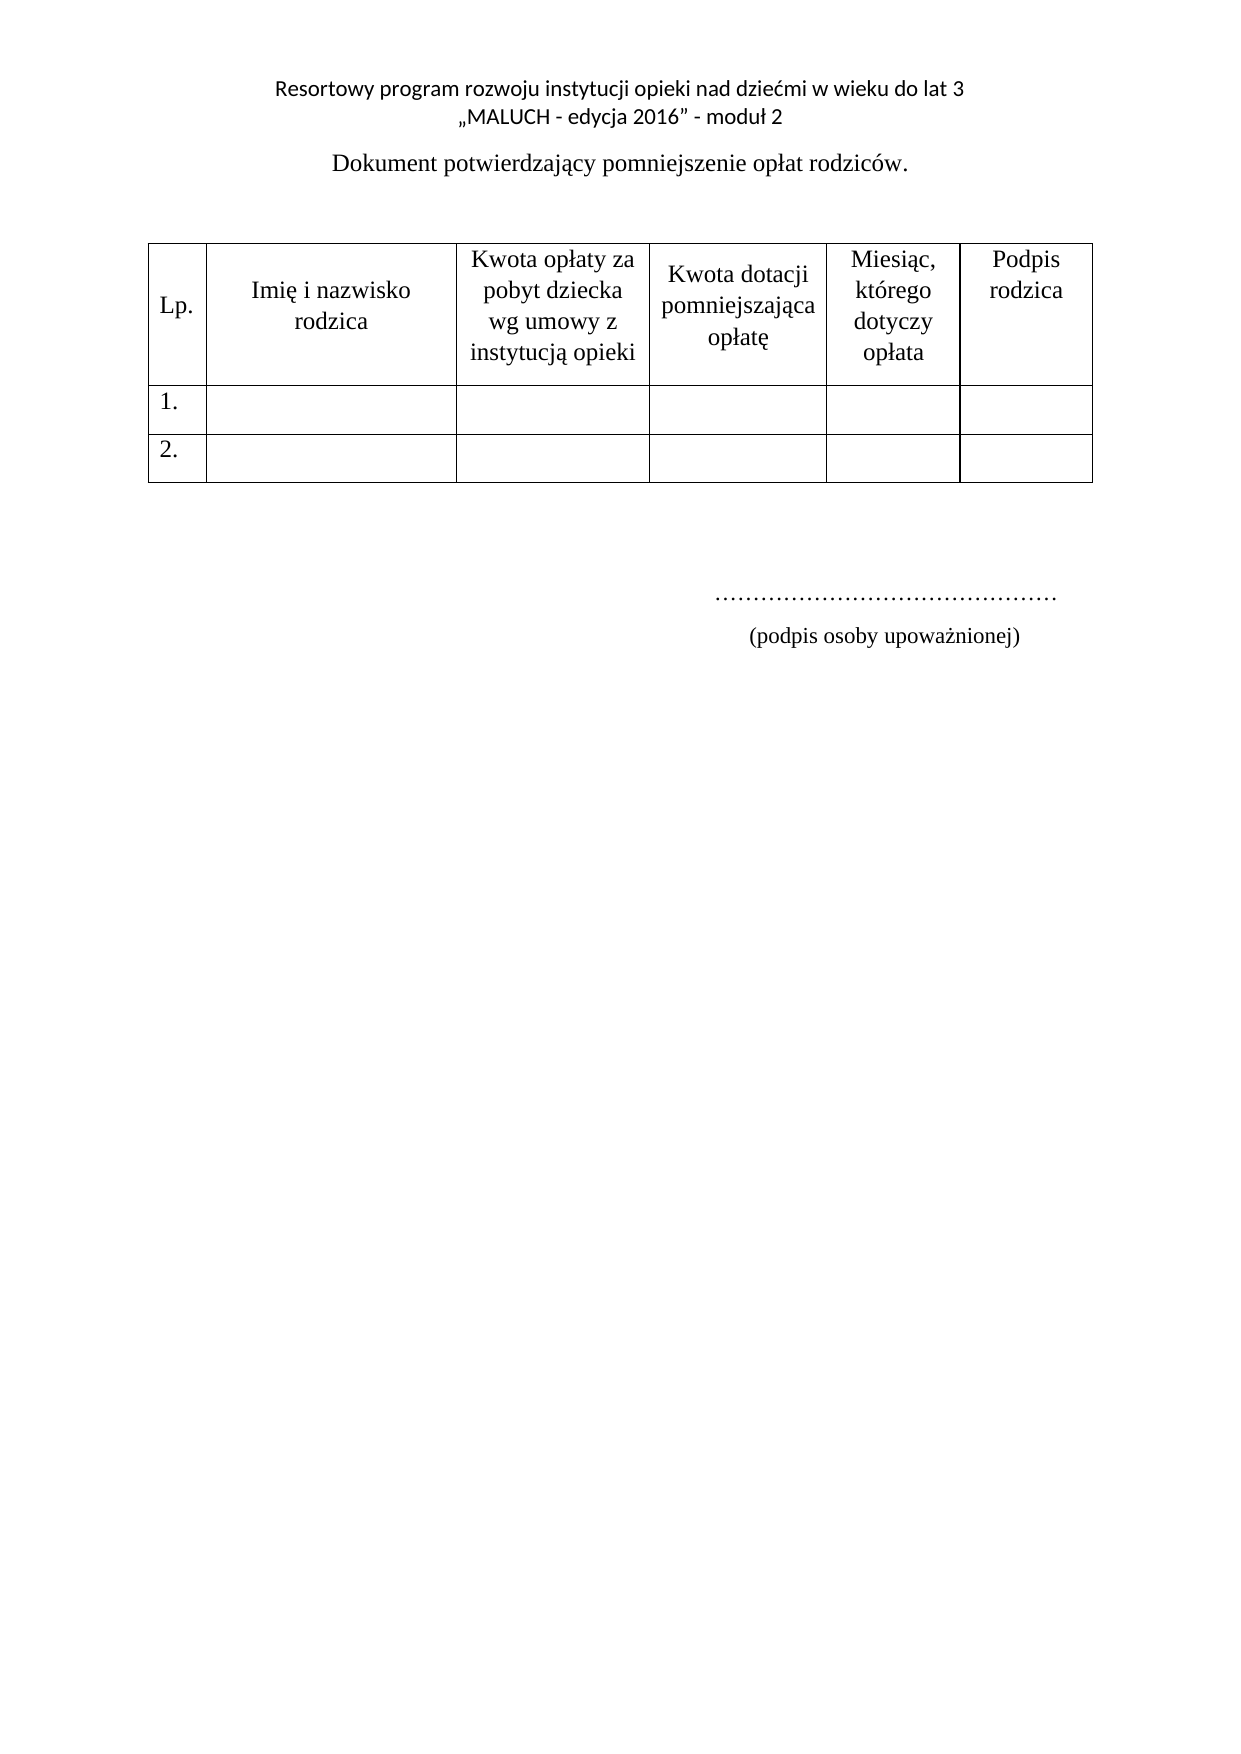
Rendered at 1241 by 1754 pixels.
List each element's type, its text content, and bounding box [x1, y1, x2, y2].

table_cell [457, 386, 649, 433]
table_header Miesiąc, którego dotyczy opłata [827, 244, 959, 385]
table_header Podpis rodzica [961, 244, 1092, 385]
table_header Lp. [149, 244, 206, 385]
text (podpis osoby upoważnionej) [148, 622, 1093, 648]
table_header Kwota opłaty za pobyt dziecka wg umowy z instytucją opieki [457, 244, 649, 385]
table_cell [650, 435, 826, 482]
table_cell [961, 386, 1092, 433]
table_cell [827, 386, 959, 433]
table_cell [650, 386, 826, 433]
table_cell 2. [149, 435, 206, 482]
text ……………………………………… [590, 579, 1093, 605]
table_cell [207, 386, 456, 433]
table_cell 1. [149, 386, 206, 433]
table_cell [827, 435, 959, 482]
table_header Imię i nazwisko rodzica [207, 244, 456, 385]
table_header Kwota dotacji pomniejszająca opłatę [650, 244, 826, 385]
table_cell [207, 435, 456, 482]
text Dokument potwierdzający pomniejszenie opłat rodziców. [148, 148, 1093, 176]
table_cell [457, 435, 649, 482]
table_cell [961, 435, 1092, 482]
